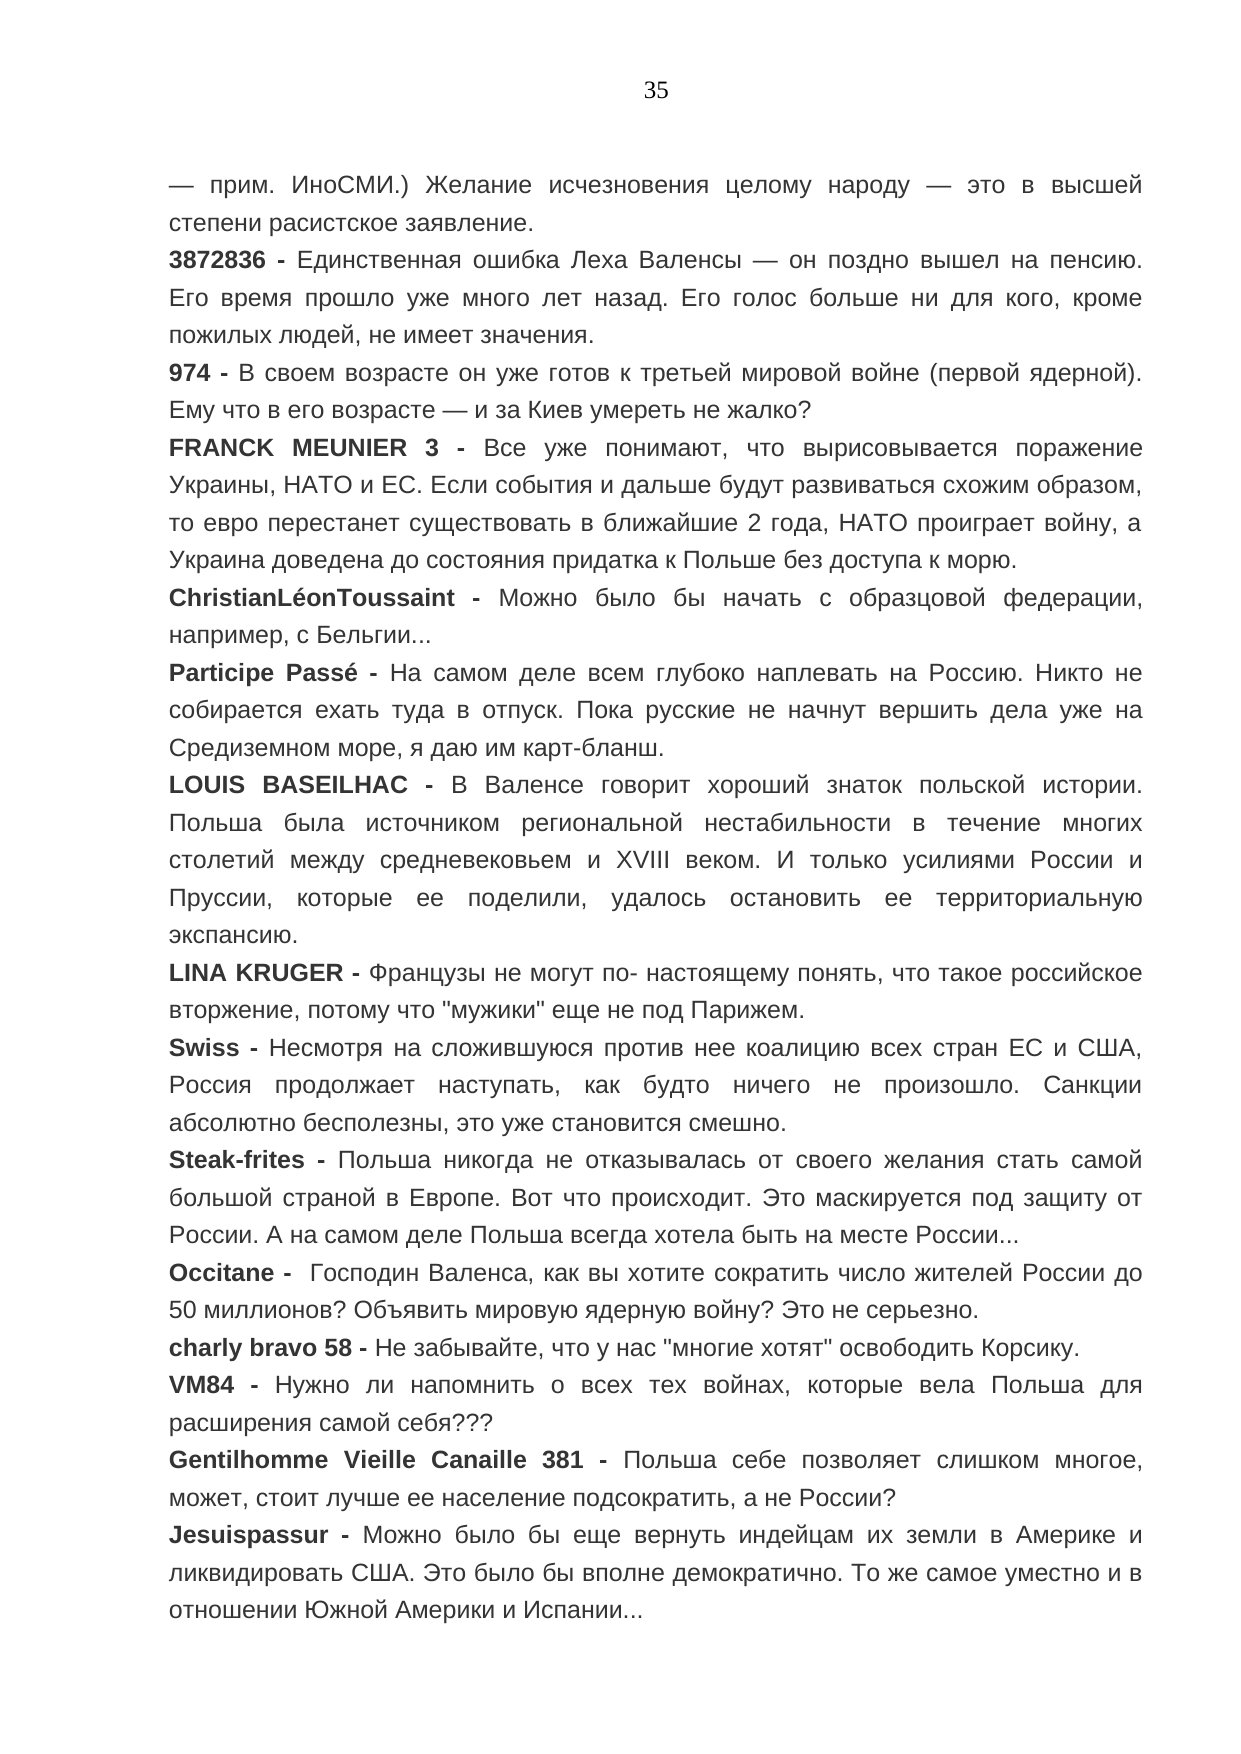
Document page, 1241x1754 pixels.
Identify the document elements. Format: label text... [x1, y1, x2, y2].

text Swiss - Несмотря на сложившуюся против нее коалицию всех стран ЕС и США, Россия продолжает наступать, как будто ничего не произошло. Санкции абсолютно бесполезны, это уже становится смешно. [169, 1024, 1144, 1136]
text FRANCK MEUNIER 3 - Все уже понимают, что вырисовывается поражение Украины, НАТО и ЕС. Если события и дальше будут развиваться схожим образом, то евро перестанет существовать в ближайшие 2 года, НАТО проиграет войну, а Украина доведена до состояния придатка к Польше без доступа к морю. [169, 424, 1144, 574]
text Jesuispassur - Можно было бы еще вернуть индейцам их земли в Америке и ликвидировать США. Это было бы вполне демократично. То же самое уместно и в отношении Южной Америки и Испании... [169, 1511, 1144, 1624]
text Steak-frites - Польша никогда не отказывалась от своего желания стать самой большой страной в Европе. Вот что происходит. Это маскируется под защиту от России. А на самом деле Польша всегда хотела быть на месте России... [169, 1136, 1144, 1249]
text LOUIS BASEILHAC - В Валенсе говорит хороший знаток польской истории. Польша была источником региональной нестабильности в течение многих столетий между средневековьем и XVIII веком. И только усилиями России и Пруссии, которые ее поделили, удалось остановить ее территориальную экспансию. [169, 761, 1144, 949]
text Gentilhomme Vieille Canaille 381 - Польша себе позволяет слишком многое, может, стоит лучше ее население подсократить, а не России? [169, 1436, 1144, 1511]
text VM84 - Нужно ли напомнить о всех тех войнах, которые вела Польша для расширения самой себя??? [169, 1361, 1144, 1436]
text charly bravo 58 - Не забывайте, что у нас "многие хотят" освободить Корсику. [169, 1324, 1144, 1361]
text LINA KRUGER - Французы не могут по- настоящему понять, что такое российское вторжение, потому что "мужики" еще не под Парижем. [169, 949, 1144, 1024]
text ChristianLéonToussaint - Можно было бы начать с образцовой федерации, например, с Бельгии... [169, 574, 1144, 649]
text 3872836 - Единственная ошибка Леха Валенсы — он поздно вышел на пенсию. Его время прошло уже много лет назад. Его голос больше ни для кого, кроме пожилых людей, не имеет значения. [169, 236, 1144, 349]
text Occitane - Господин Валенса, как вы хотите сократить число жителей России до 50 миллионов? Объявить мировую ядерную войну? Это не серьезно. [169, 1249, 1144, 1324]
text 974 - В своем возрасте он уже готов к третьей мировой войне (первой ядерной). Ему что в его возрасте — и за Киев умереть не жалко? [169, 349, 1144, 424]
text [169, 161, 1144, 236]
text Participe Passé - На самом деле всем глубоко наплевать на Россию. Никто не собирается ехать туда в отпуск. Пока русские не начнут вершить дела уже на Средиземном море, я даю им карт-бланш. [169, 649, 1144, 761]
